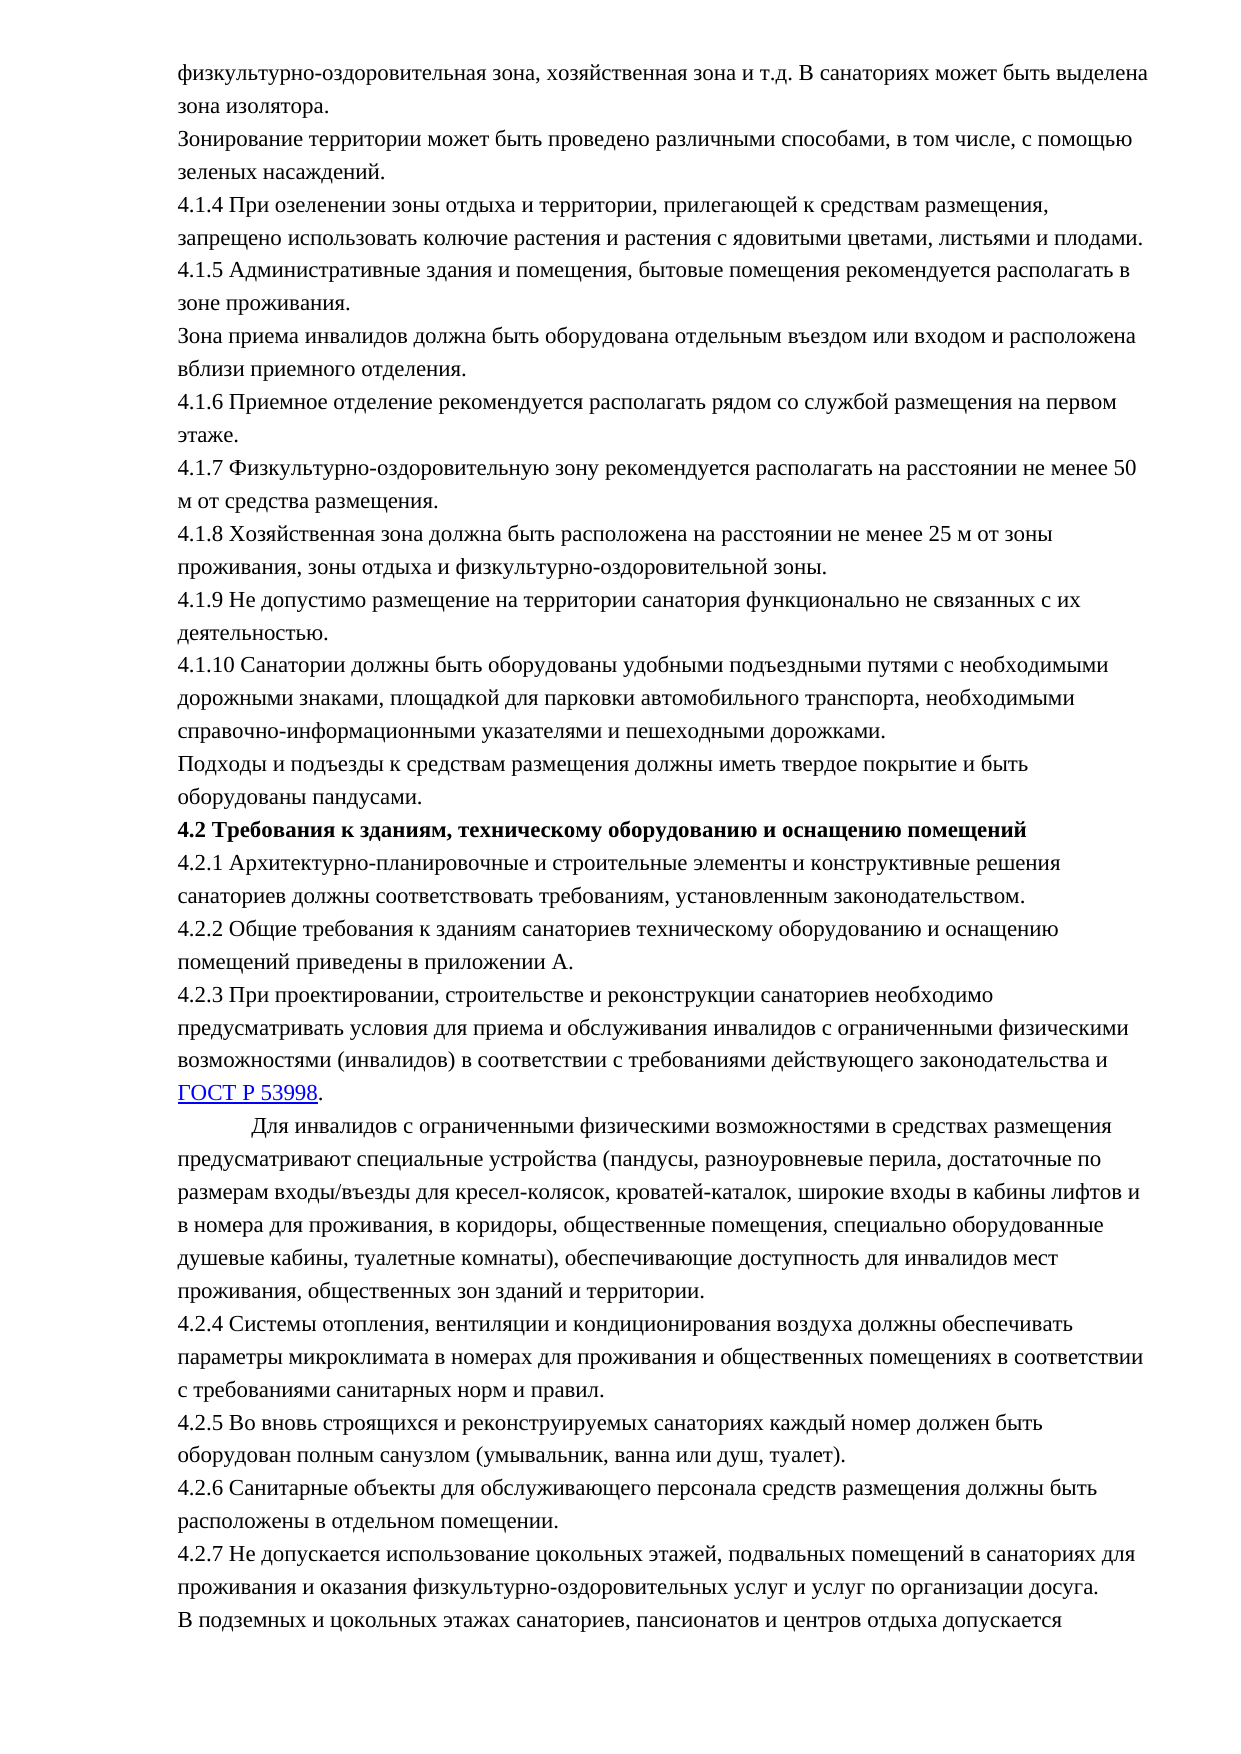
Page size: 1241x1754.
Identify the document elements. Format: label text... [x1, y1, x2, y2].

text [177, 59, 1152, 118]
text 4.2.5 Во вновь строящихся и реконструируемых санаториях каждый номер должен быть оборудован полным санузлом (умывальник, ванна или душ, туалет). 4.2.6 Санитарные объекты для обслуживающего персонала средств размещения должны быть расположены в отдельном помещении. [177, 1409, 1152, 1534]
text 4.2.7 Не допускается использование цокольных этажей, подвальных помещений в санаториях для проживания и оказания физкультурно-оздоровительных услуг и услуг по организации досуга. [177, 1540, 1152, 1599]
text 4.1.4 При озеленении зоны отдыха и территории, прилегающей к средствам размещения, запрещено использовать колючие растения и растения с ядовитыми цветами, листьями и плодами. 4.1.5 Административные здания и помещения, бытовые помещения рекомендуется располагать в зоне проживания. [177, 191, 1152, 316]
text 4.2.3 При проектировании, строительстве и реконструкции санаториев необходимо предусматривать условия для приема и обслуживания инвалидов с ограниченными физическими возможностями (инвалидов) в соответствии с требованиями действующего законодательства и ГОСТ Р 53998. [177, 981, 1152, 1106]
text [177, 1606, 1152, 1632]
text 4.1.9 Не допустимо размещение на территории санатория функционально не связанных с их деятельностью. 4.1.10 Санатории должны быть оборудованы удобными подъездными путями с необходимыми дорожными знаками, площадкой для парковки автомобильного транспорта, необходимыми справочно-информационными указателями и пешеходными дорожками. Подходы и подъезды к средствам размещения должны иметь твердое покрытие и быть оборудованы пандусами. [177, 586, 1152, 809]
text Зонирование территории может быть проведено различными способами, в том числе, с помощью зеленых насаждений. [177, 125, 1152, 184]
text Для инвалидов с ограниченными физическими возможностями в средствах размещения предусматривают специальные устройства (пандусы, разноуровневые перила, достаточные по размерам входы/въезды для кресел-колясок, кроватей-каталок, широкие входы в кабины лифтов и в номера для проживания, в коридоры, общественные помещения, специально оборудованные душевые кабины, туалетные комнаты), обеспечивающие доступность для инвалидов мест проживания, общественных зон зданий и территории. [177, 1112, 1152, 1303]
text 4.1.8 Хозяйственная зона должна быть расположена на расстоянии не менее 25 м от зоны проживания, зоны отдыха и физкультурно-оздоровительной зоны. [177, 520, 1152, 579]
text 4.2 Требования к зданиям, техническому оборудованию и оснащению помещений 4.2.1 Архитектурно-планировочные и строительные элементы и конструктивные решения санаториев должны соответствовать требованиям, установленным законодательством. 4.2.2 Общие требования к зданиям санаториев техническому оборудованию и оснащению помещений приведены в приложении А. [177, 816, 1152, 974]
text 4.2.4 Системы отопления, вентиляции и кондиционирования воздуха должны обеспечивать параметры микроклимата в номерах для проживания и общественных помещениях в соответствии с требованиями санитарных норм и правил. [177, 1310, 1152, 1402]
text Зона приема инвалидов должна быть оборудована отдельным въездом или входом и расположена вблизи приемного отделения. [177, 322, 1152, 382]
text 4.1.6 Приемное отделение рекомендуется располагать рядом со службой размещения на первом этаже. 4.1.7 Физкультурно-оздоровительную зону рекомендуется располагать на расстоянии не менее 50 м от средства размещения. [177, 388, 1152, 513]
